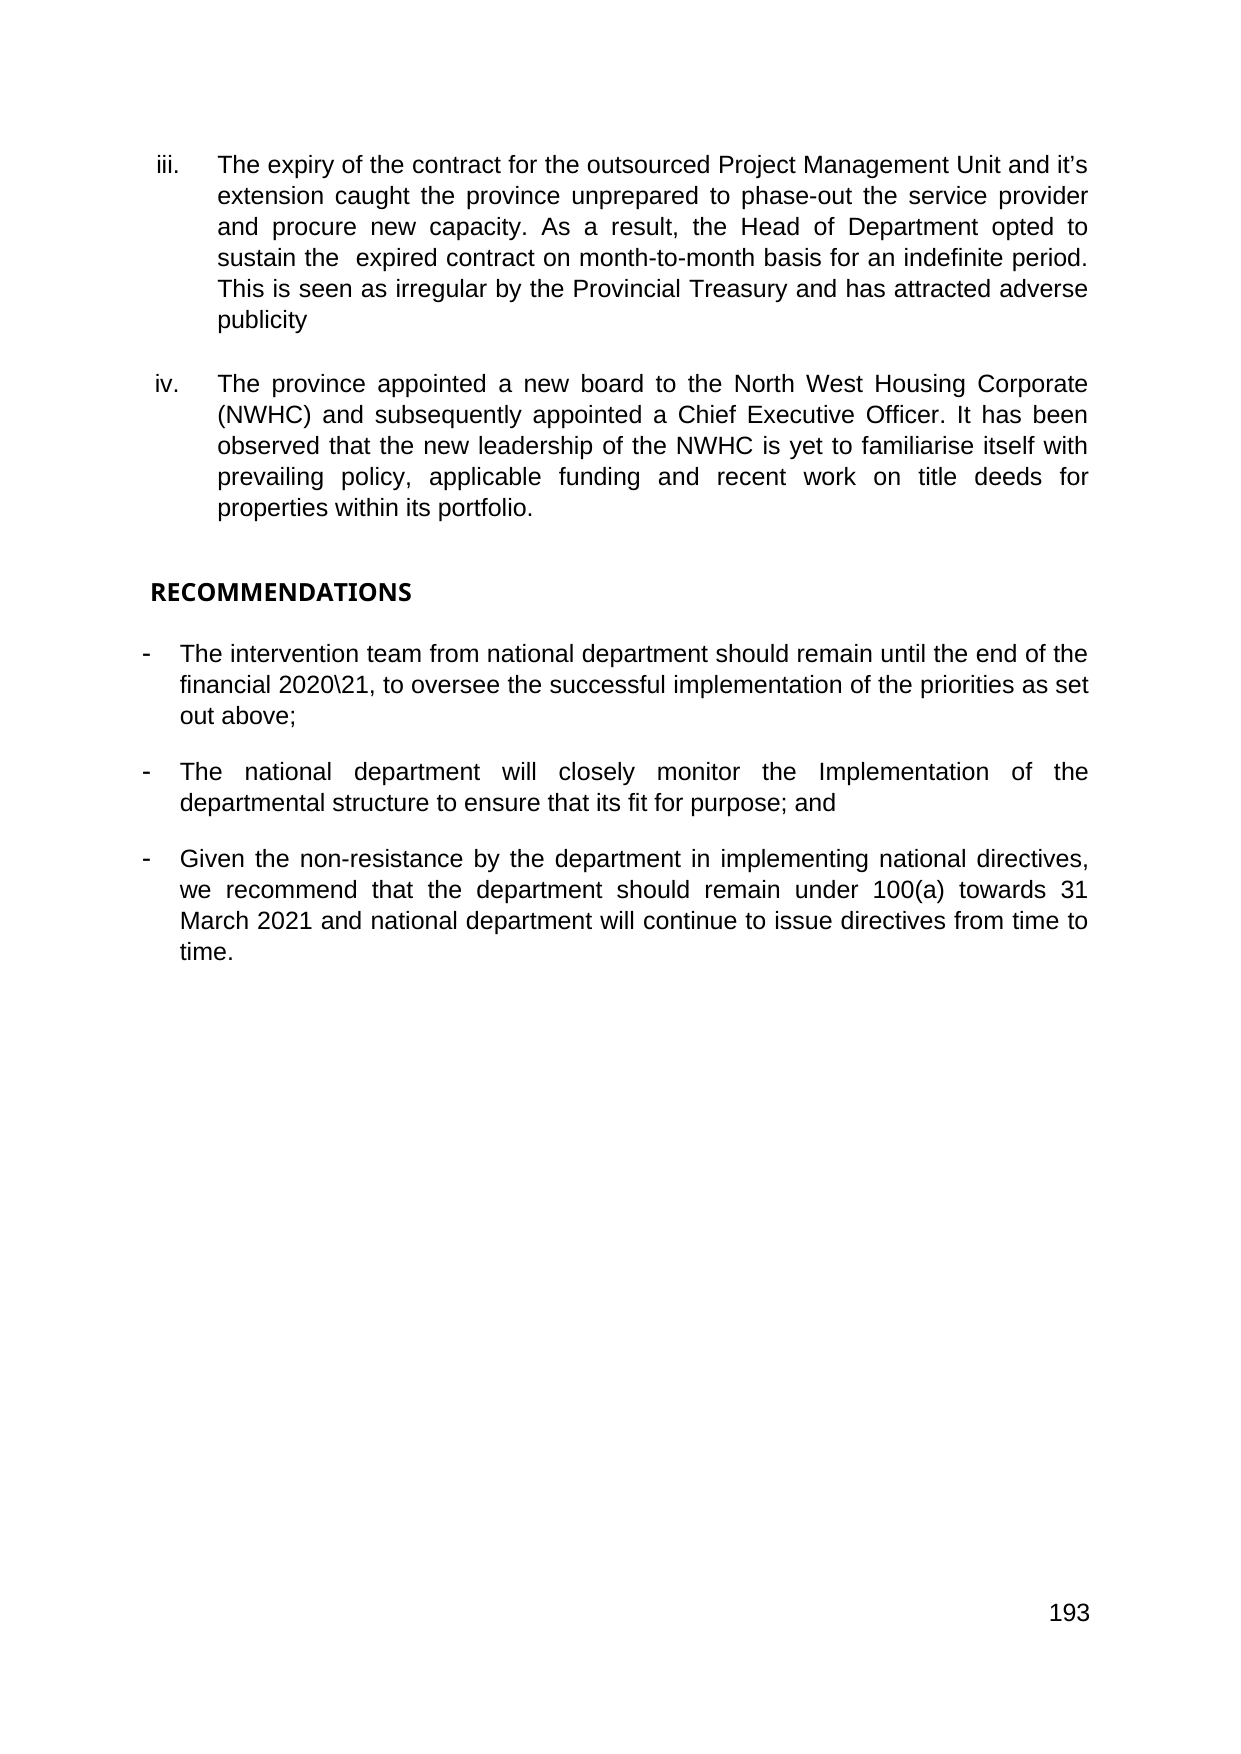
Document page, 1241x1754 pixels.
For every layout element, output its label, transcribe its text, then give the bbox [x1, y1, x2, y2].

subtitle Recommendations [150, 574, 1090, 608]
list The intervention team from national department should remain until the end of the financial 2020\21, to oversee the successful implementation of the priorities as set out above; [142, 639, 1090, 729]
list The province appointed a new board to the North West Housing Corporate (NWHC) and subsequently appointed a Chief Executive Officer. It has been observed that the new leadership of the NWHC is yet to familiarise itself with prevailing policy, applicable funding and recent work on title deeds for properties within its portfolio. [179, 369, 1090, 522]
list The expiry of the contract for the outsourced Project Management Unit and it’s extension caught the province unprepared to phase-out the service provider and procure new capacity. As a result, the Head of Department opted to sustain the expired contract on month-to-month basis for an indefinite period. This is seen as irregular by the Provincial Treasury and has attracted adverse publicity [179, 150, 1090, 334]
list The national department will closely monitor the Implementation of the departmental structure to ensure that its fit for purpose; and [142, 757, 1090, 817]
list Given the non-resistance by the department in implementing national directives, we recommend that the department should remain under 100(a) towards 31 March 2021 and national department will continue to issue directives from time to time. [142, 844, 1090, 966]
